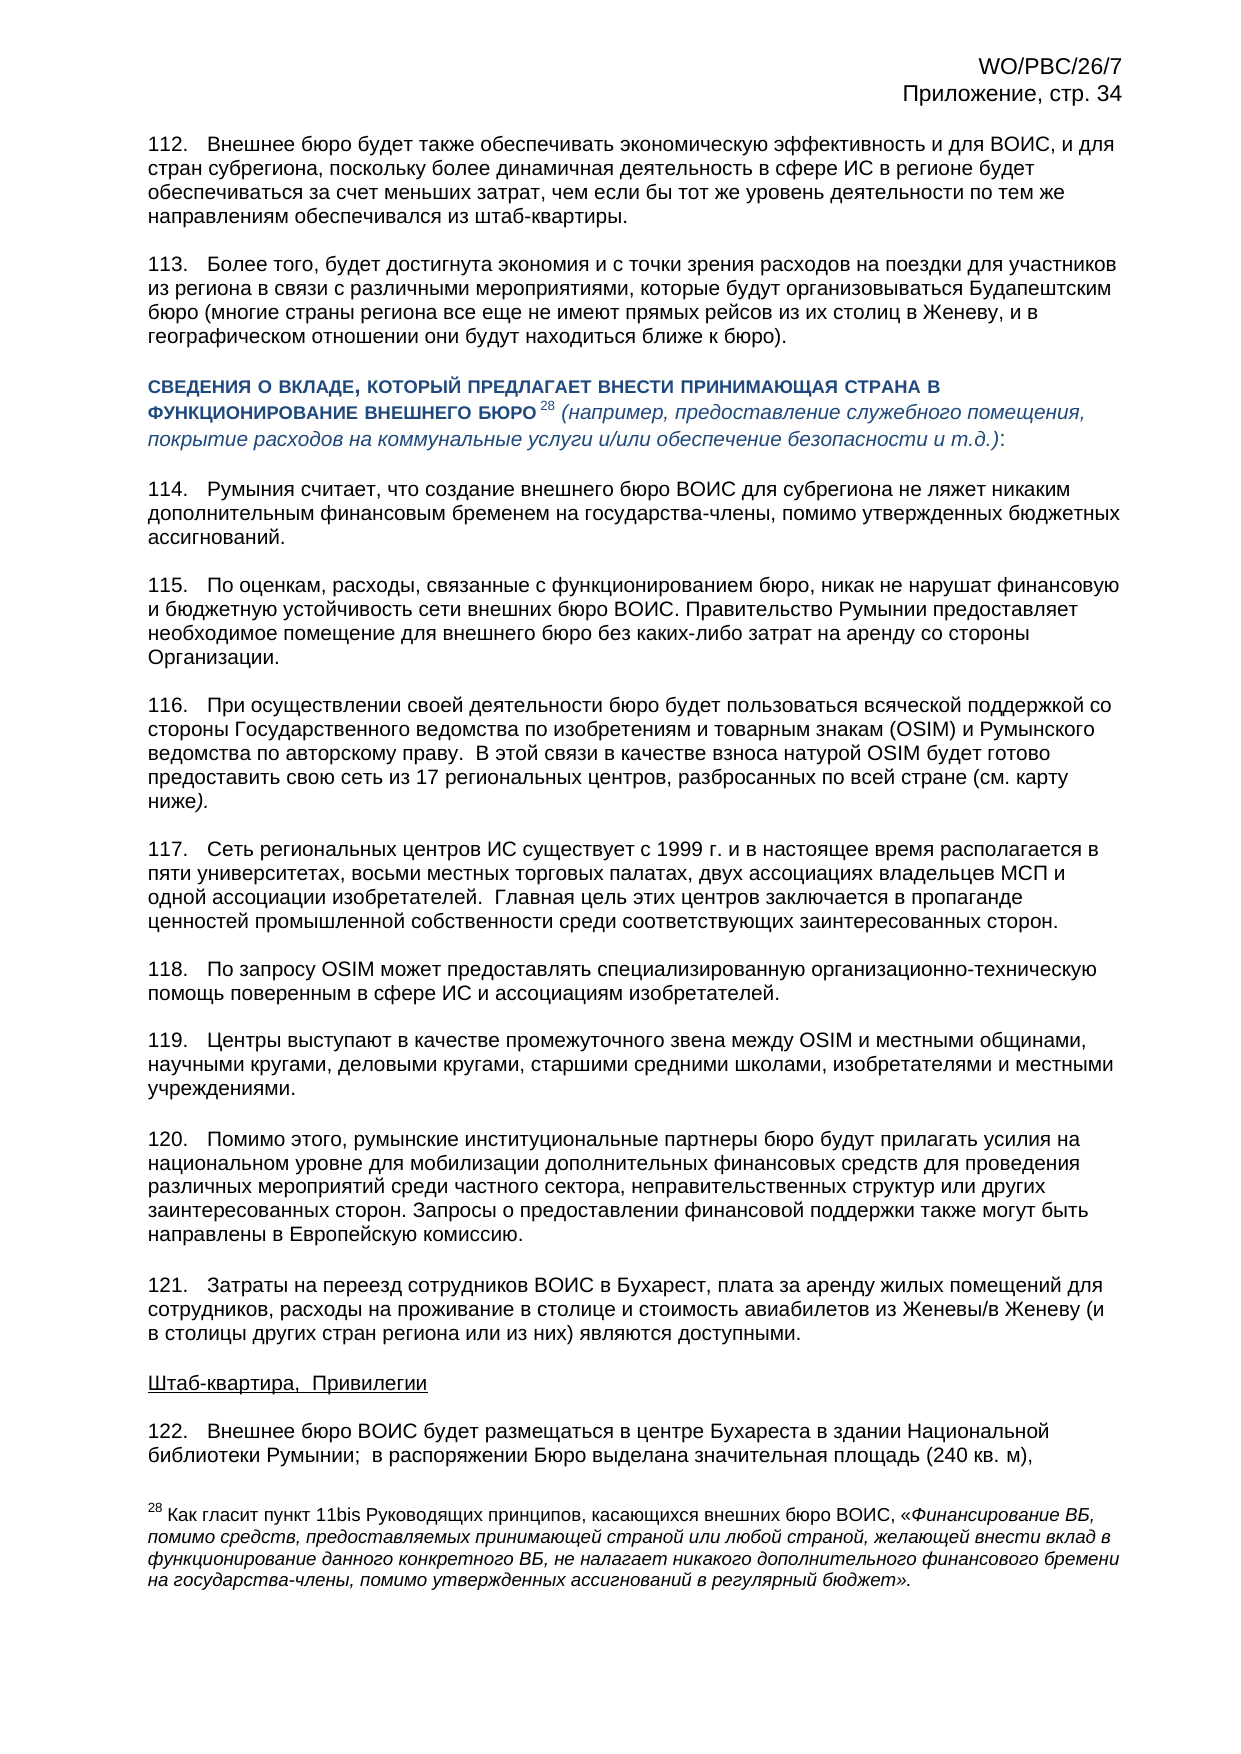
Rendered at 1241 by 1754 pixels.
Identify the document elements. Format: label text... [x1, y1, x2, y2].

text сведения о вкладе, который предлагает внести принимающая страна в функционирование внешнего бюро (например, предоставление служебного помещения, покрытие расходов на коммунальные услуги и/или обеспечение безопасности и т.д.): [148, 372, 1122, 451]
text Штаб-квартира, Привилегии [148, 1371, 1122, 1395]
list При осуществлении своей деятельности бюро будет пользоваться всяческой поддержкой со стороны Государственного ведомства по изобретениям и товарным знакам (OSIM) и Румынского ведомства по авторскому праву. В этой связи в качестве взноса натурой OSIM будет готово предоставить свою сеть из 17 региональных центров, разбросанных по всей стране (см. карту ниже). [148, 693, 1122, 813]
list Затраты на переезд сотрудников ВОИС в Бухарест, плата за аренду жилых помещений для сотрудников, расходы на проживание в столице и стоимость авиабилетов из Женевы/в Женеву (и в столицы других стран региона или из них) являются доступными. [148, 1273, 1122, 1344]
list По запросу OSIM может предоставлять специализированную организационно-техническую помощь поверенным в сфере ИС и ассоциациям изобретателей. [148, 956, 1122, 1004]
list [148, 1419, 1122, 1467]
list Центры выступают в качестве промежуточного звена между OSIM и местными общинами, научными кругами, деловыми кругами, старшими средними школами, изобретателями и местными учреждениями. [148, 1028, 1122, 1100]
list Румыния считает, что создание внешнего бюро ВОИС для субрегиона не ляжет никаким дополнительным финансовым бременем на государства-члены, помимо утвержденных бюджетных ассигнований. [148, 477, 1122, 549]
list Сеть региональных центров ИС существует с 1999 г. и в настоящее время располагается в пяти университетах, восьми местных торговых палатах, двух ассоциациях владельцев МСП и одной ассоциации изобретателей. Главная цель этих центров заключается в пропаганде ценностей промышленной собственности среди соответствующих заинтересованных сторон. [148, 837, 1122, 932]
list Внешнее бюро будет также обеспечивать экономическую эффективность и для ВОИС, и для стран субрегиона, поскольку более динамичная деятельность в сфере ИС в регионе будет обеспечиваться за счет меньших затрат, чем если бы тот же уровень деятельности по тем же направлениям обеспечивался из штаб-квартиры. [148, 132, 1122, 228]
list Помимо этого, румынские институциональные партнеры бюро будут прилагать усилия на национальном уровне для мобилизации дополнительных финансовых средств для проведения различных мероприятий среди частного сектора, неправительственных структур или других заинтересованных сторон. Запросы о предоставлении финансовой поддержки также могут быть направлены в Европейскую комиссию. [148, 1126, 1122, 1246]
list По оценкам, расходы, связанные с функционированием бюро, никак не нарушат финансовую и бюджетную устойчивость сети внешних бюро ВОИС. Правительство Румынии предоставляет необходимое помещение для внешнего бюро без каких-либо затрат на аренду со стороны Организации. [148, 573, 1122, 669]
list Более того, будет достигнута экономия и с точки зрения расходов на поездки для участников из региона в связи с различными мероприятиями, которые будут организовываться Будапештским бюро (многие страны региона все еще не имеют прямых рейсов из их столиц в Женеву, и в географическом отношении они будут находиться ближе к бюро). [148, 252, 1122, 348]
